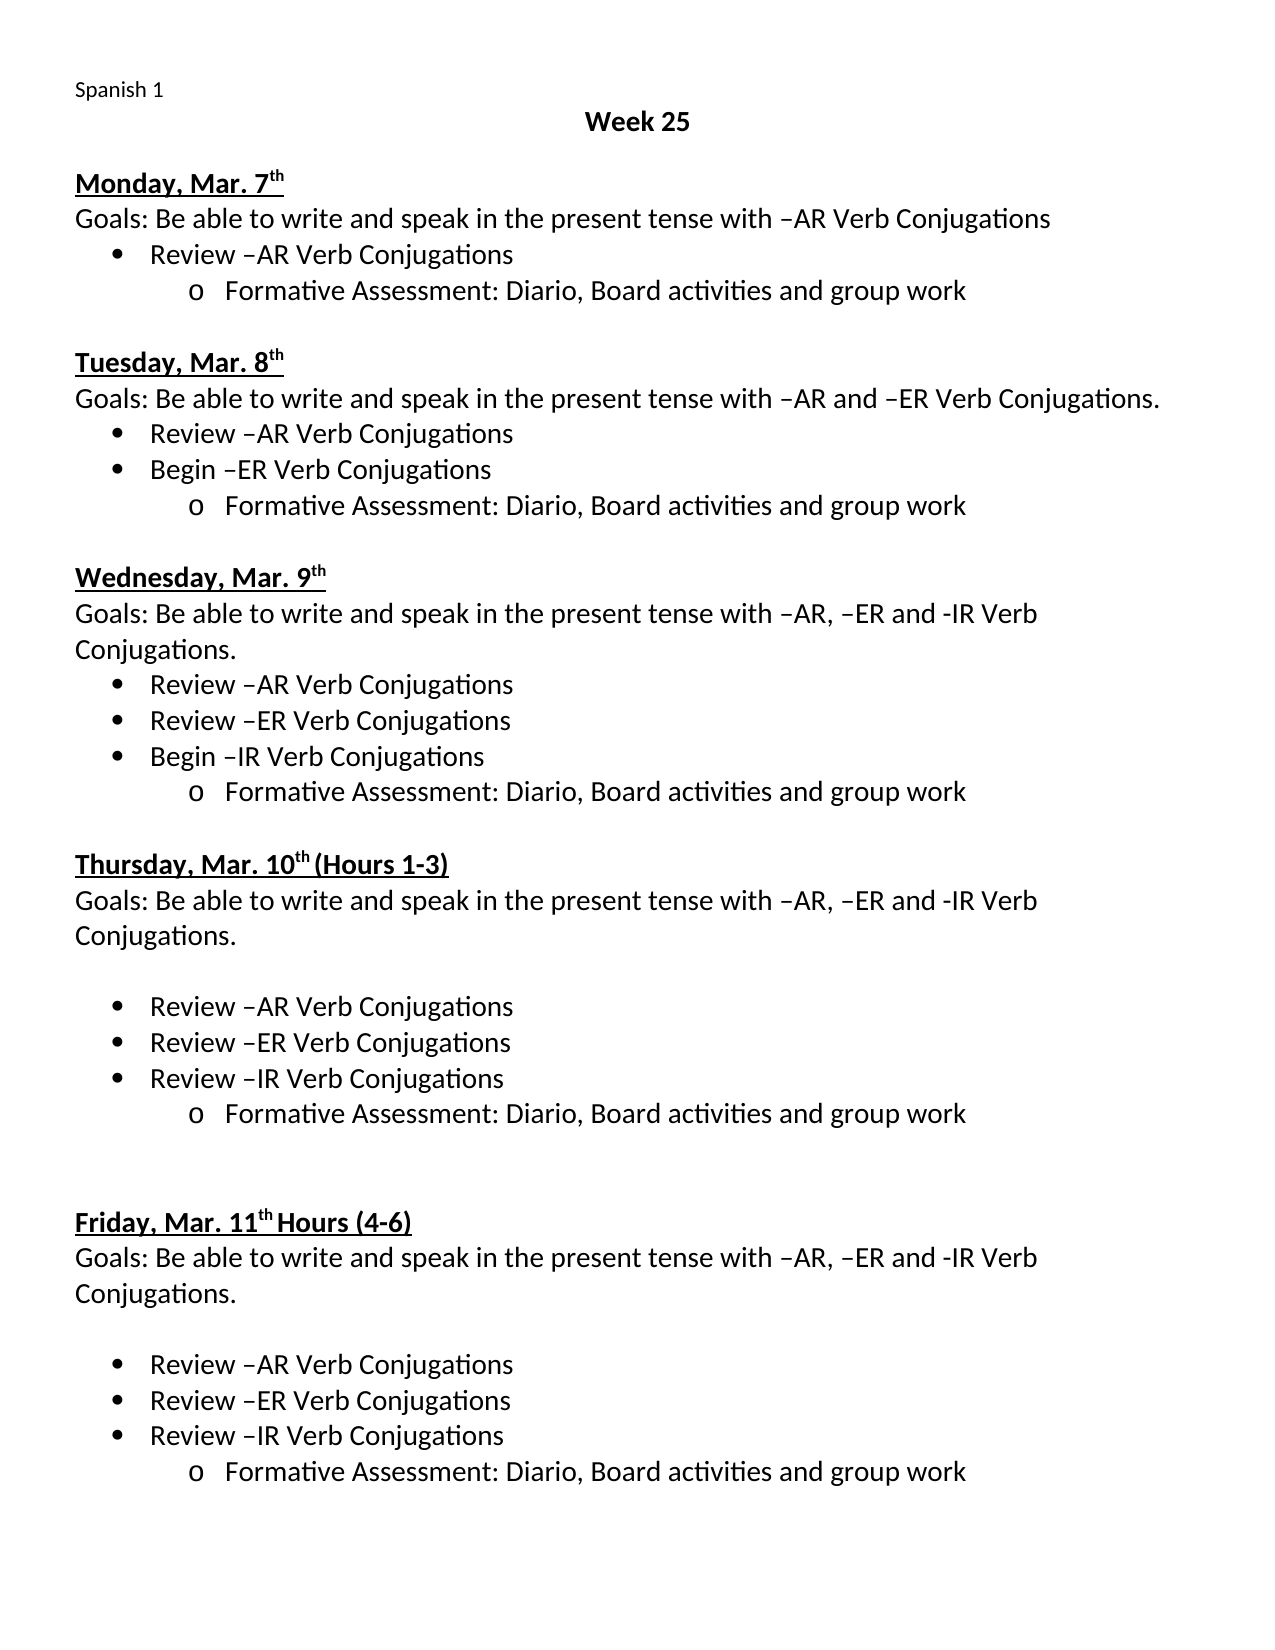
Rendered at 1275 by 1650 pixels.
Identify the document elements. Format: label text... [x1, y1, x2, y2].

list Formative Assessment: Diario, Board activities and group work [187, 1453, 1200, 1490]
text Thursday, Mar. 10th (Hours 1-3) [75, 846, 1200, 882]
list Review –AR Verb Conjugations [112, 988, 1200, 1024]
list Review –AR Verb Conjugations [112, 416, 1200, 451]
text Goals: Be able to write and speak in the present tense with –AR, –ER and -IR Verb Conjugations. [75, 882, 1200, 953]
list Review –ER Verb Conjugations [112, 1024, 1200, 1060]
list Begin –ER Verb Conjugations [112, 451, 1200, 487]
list Formative Assessment: Diario, Board activities and group work [187, 773, 1200, 810]
list Begin –IR Verb Conjugations [112, 738, 1200, 773]
text Monday, Mar. 7th [75, 165, 1200, 200]
text Tuesday, Mar. 8th [75, 344, 1200, 380]
list Formative Assessment: Diario, Board activities and group work [187, 487, 1200, 524]
text Goals: Be able to write and speak in the present tense with –AR, –ER and -IR Verb Conjugations. [75, 595, 1200, 666]
list Formative Assessment: Diario, Board activities and group work [187, 1095, 1200, 1132]
list Review –ER Verb Conjugations [112, 1382, 1200, 1417]
list Review –ER Verb Conjugations [112, 702, 1200, 738]
text Week 25 [75, 103, 1200, 139]
text Wednesday, Mar. 9th [75, 559, 1200, 595]
text Friday, Mar. 11th Hours (4-6) [75, 1204, 1200, 1239]
list Review –IR Verb Conjugations [112, 1417, 1200, 1453]
text Goals: Be able to write and speak in the present tense with –AR and –ER Verb Conjugations. [75, 380, 1200, 416]
list Review –AR Verb Conjugations [112, 236, 1200, 272]
text Goals: Be able to write and speak in the present tense with –AR, –ER and -IR Verb Conjugations. [75, 1239, 1200, 1311]
list Formative Assessment: Diario, Board activities and group work [187, 272, 1200, 309]
list Review –IR Verb Conjugations [112, 1060, 1200, 1095]
list Review –AR Verb Conjugations [112, 666, 1200, 702]
text Goals: Be able to write and speak in the present tense with –AR Verb Conjugations [75, 200, 1200, 236]
list Review –AR Verb Conjugations [112, 1346, 1200, 1382]
